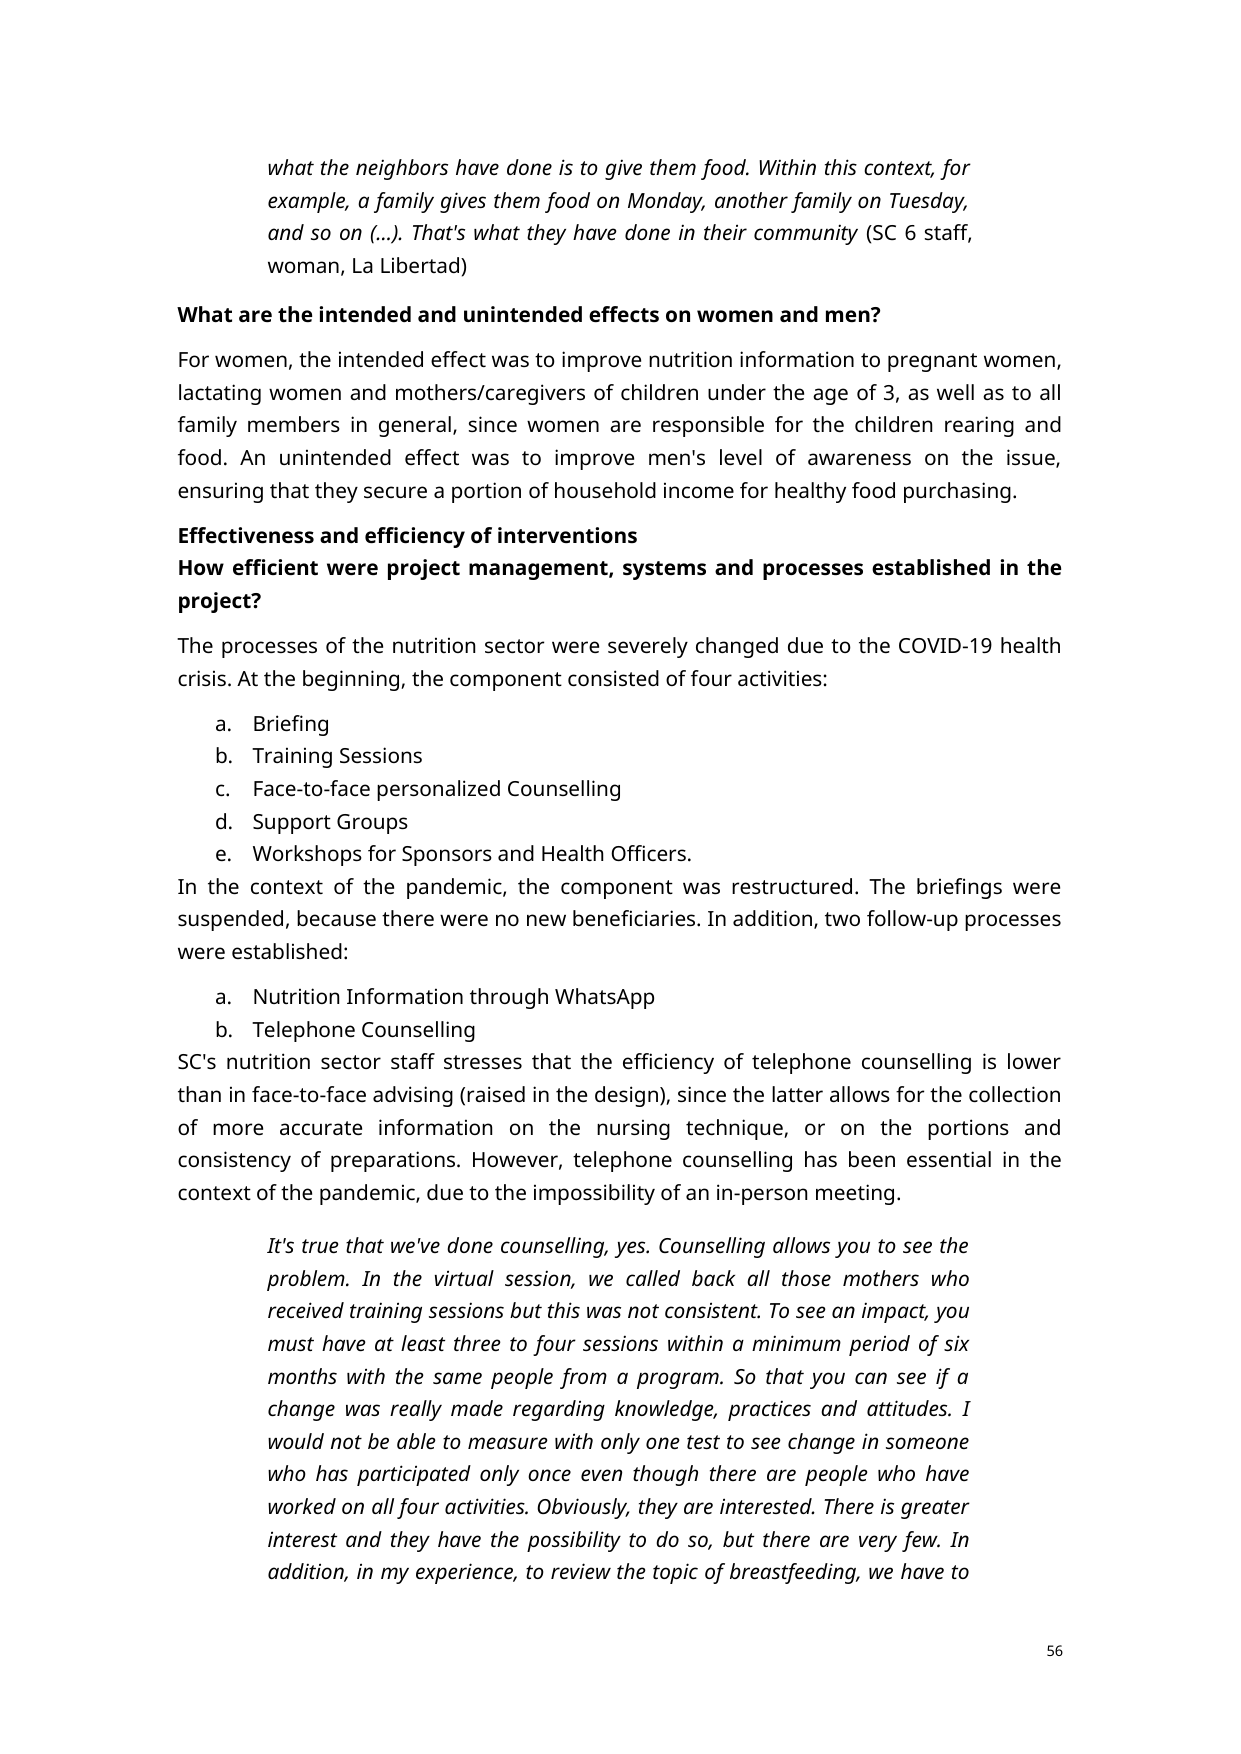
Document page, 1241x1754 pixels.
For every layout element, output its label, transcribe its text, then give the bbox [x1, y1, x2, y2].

list Training Sessions [215, 742, 1063, 770]
list Telephone Counselling [215, 1015, 1063, 1043]
text What are the intended and unintended effects on women and men? [177, 300, 1063, 329]
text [267, 1231, 973, 1586]
list Briefing [215, 709, 1063, 737]
list Support Groups [215, 807, 1063, 835]
list Nutrition Information through WhatsApp [215, 982, 1063, 1011]
text For women, the intended effect was to improve nutrition information to pregnant women, lactating women and mothers/caregivers of children under the age of 3, as well as to all family members in general, since women are responsible for the children rearing and food. An unintended effect was to improve men's level of awareness on the issue, ensuring that they secure a portion of household income for healthy food purchasing. [177, 345, 1063, 504]
text SC's nutrition sector staff stresses that the efficiency of telephone counselling is lower than in face-to-face advising (raised in the design), since the latter allows for the collection of more accurate information on the nursing technique, or on the portions and consistency of preparations. However, telephone counselling has been essential in the context of the pandemic, due to the impossibility of an in-person meeting. [177, 1047, 1063, 1206]
text In the context of the pandemic, the component was restructured. The briefings were suspended, because there were no new beneficiaries. In addition, two follow-up processes were established: [177, 872, 1063, 966]
list Workshops for Sponsors and Health Officers. [215, 839, 1063, 868]
list Face-to-face personalized Counselling [215, 774, 1063, 803]
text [267, 153, 973, 279]
subtitle Effectiveness and efficiency of interventions [177, 521, 1063, 549]
text The processes of the nutrition sector were severely changed due to the COVID-19 health crisis. At the beginning, the component consisted of four activities: [177, 631, 1063, 692]
text How efficient were project management, systems and processes established in the project? [177, 553, 1063, 614]
